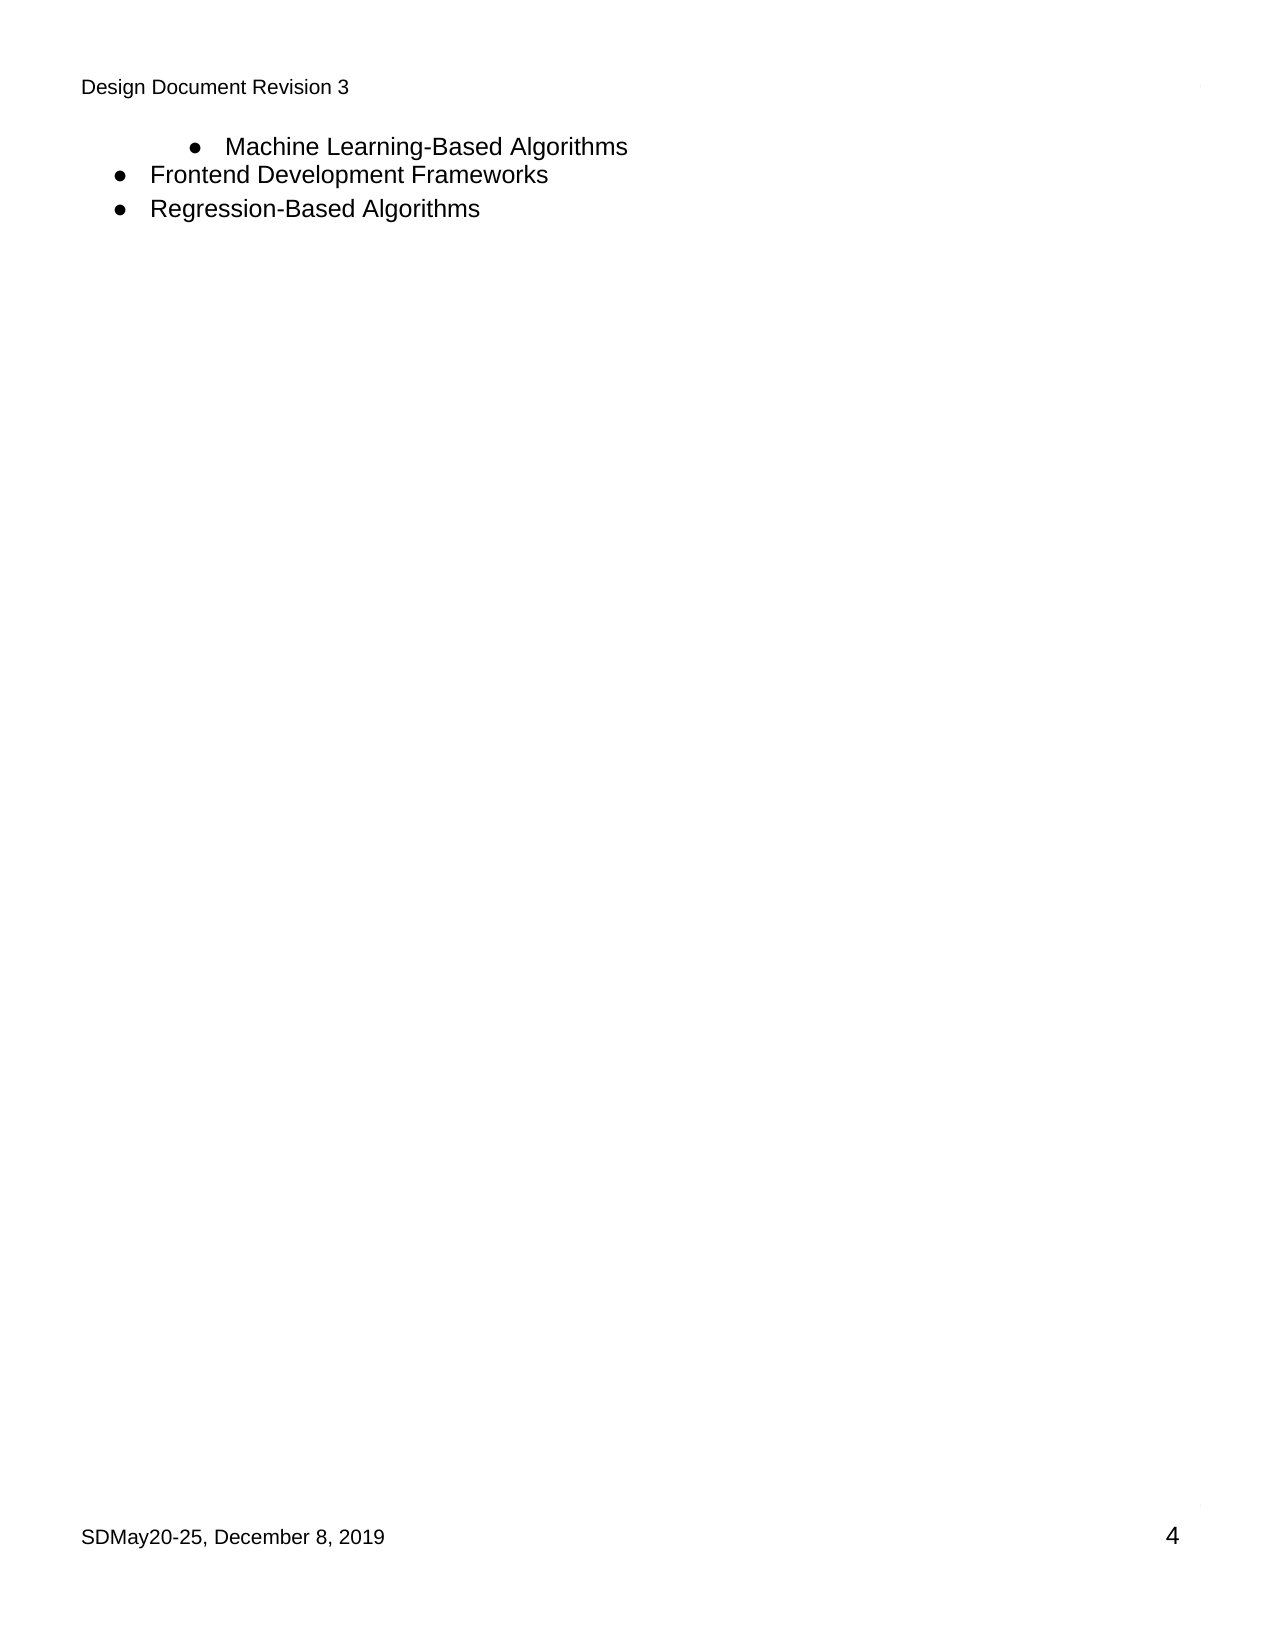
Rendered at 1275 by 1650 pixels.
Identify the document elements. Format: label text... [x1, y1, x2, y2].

list Machine Learning-Based Algorithms [150, 132, 1200, 161]
list Regression-Based Algorithms [112, 193, 1200, 222]
list Frontend Development Frameworks [112, 161, 1200, 189]
